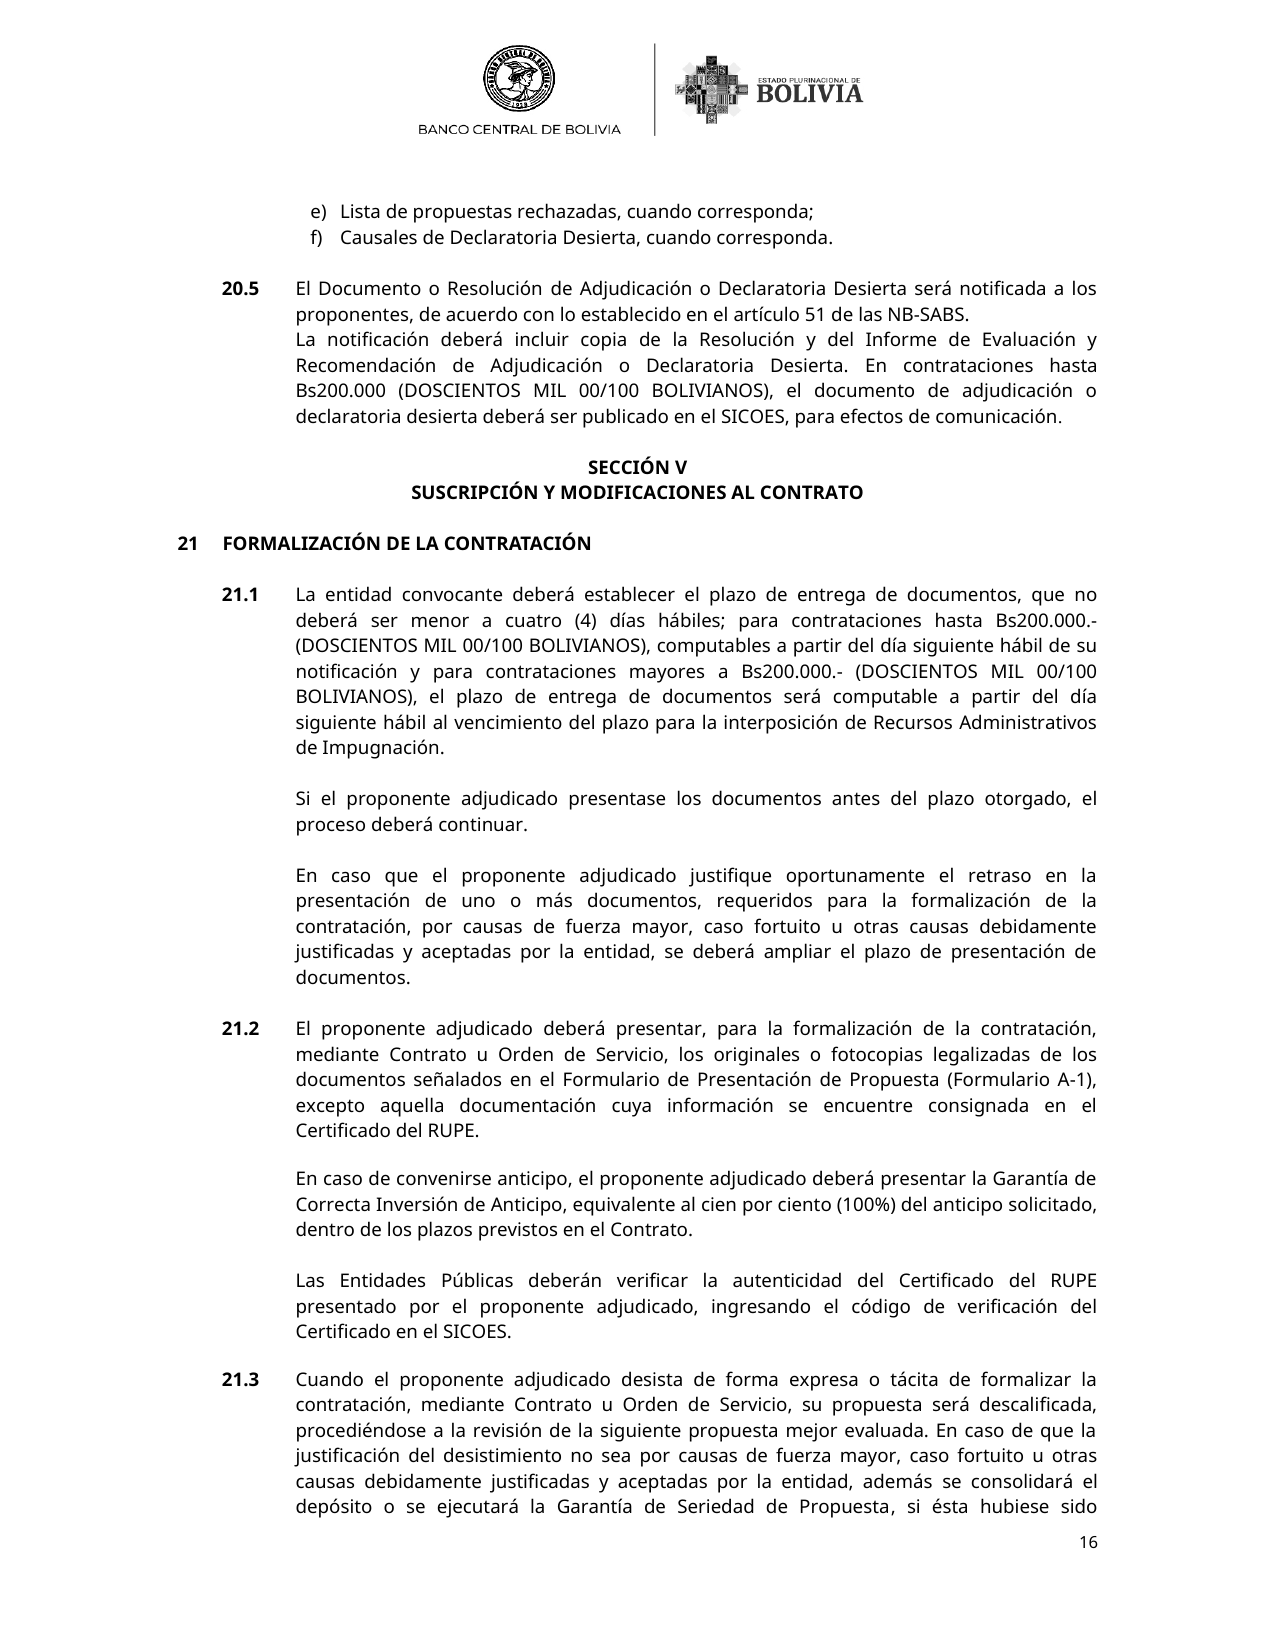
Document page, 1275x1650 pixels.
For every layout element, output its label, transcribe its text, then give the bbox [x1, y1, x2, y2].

picture [197, 0, 1098, 182]
list En caso de convenirse anticipo, el proponente adjudicado deberá presentar la Garantía de Correcta Inversión de Anticipo, equivalente al cien por ciento (100%) del anticipo solicitado, dentro de los plazos previstos en el Contrato. [295, 1166, 1098, 1242]
list Causales de Declaratoria Desierta, cuando corresponda. [310, 224, 1098, 250]
title FORMALIZACIÓN DE LA CONTRATACIÓN [177, 531, 1098, 556]
list Las Entidades Públicas deberán verificar la autenticidad del Certificado del RUPE presentado por el proponente adjudicado, ingresando el código de verificación del Certificado en el SICOES. [295, 1268, 1098, 1344]
list El Documento o Resolución de Adjudicación o Declaratoria Desierta será notificada a los proponentes, de acuerdo con lo establecido en el artículo 51 de las NB-SABS. [222, 275, 1098, 326]
list En caso que el proponente adjudicado justifique oportunamente el retraso en la presentación de uno o más documentos, requeridos para la formalización de la contratación, por causas de fuerza mayor, caso fortuito u otras causas debidamente justificadas y aceptadas por la entidad, se deberá ampliar el plazo de presentación de documentos. [295, 862, 1098, 990]
text SUSCRIPCIÓN Y MODIFICACIONES AL CONTRATO [177, 479, 1098, 505]
text SECCIÓN V [177, 454, 1098, 479]
list El proponente adjudicado deberá presentar, para la formalización de la contratación, mediante Contrato u Orden de Servicio, los originales o fotocopias legalizadas de los documentos señalados en el Formulario de Presentación de Propuesta (Formulario A-1), excepto aquella documentación cuya información se encuentre consignada en el Certificado del RUPE. [222, 1015, 1098, 1143]
list Si el proponente adjudicado presentase los documentos antes del plazo otorgado, el proceso deberá continuar. [295, 786, 1098, 837]
list La entidad convocante deberá establecer el plazo de entrega de documentos, que no deberá ser menor a cuatro (4) días hábiles; para contrataciones hasta Bs200.000.- (DOSCIENTOS MIL 00/100 BOLIVIANOS), computables a partir del día siguiente hábil de su notificación y para contrataciones mayores a Bs200.000.- (DOSCIENTOS MIL 00/100 BOLIVIANOS), el plazo de entrega de documentos será computable a partir del día siguiente hábil al vencimiento del plazo para la interposición de Recursos Administrativos de Impugnación. [222, 582, 1098, 760]
list Lista de propuestas rechazadas, cuando corresponda; [310, 182, 1098, 224]
list La notificación deberá incluir copia de la Resolución y del Informe de Evaluación y Recomendación de Adjudicación o Declaratoria Desierta. En contrataciones hasta Bs200.000 (DOSCIENTOS MIL 00/100 BOLIVIANOS), el documento de adjudicación o declaratoria desierta deberá ser publicado en el SICOES, para efectos de comunicación. [295, 326, 1098, 428]
